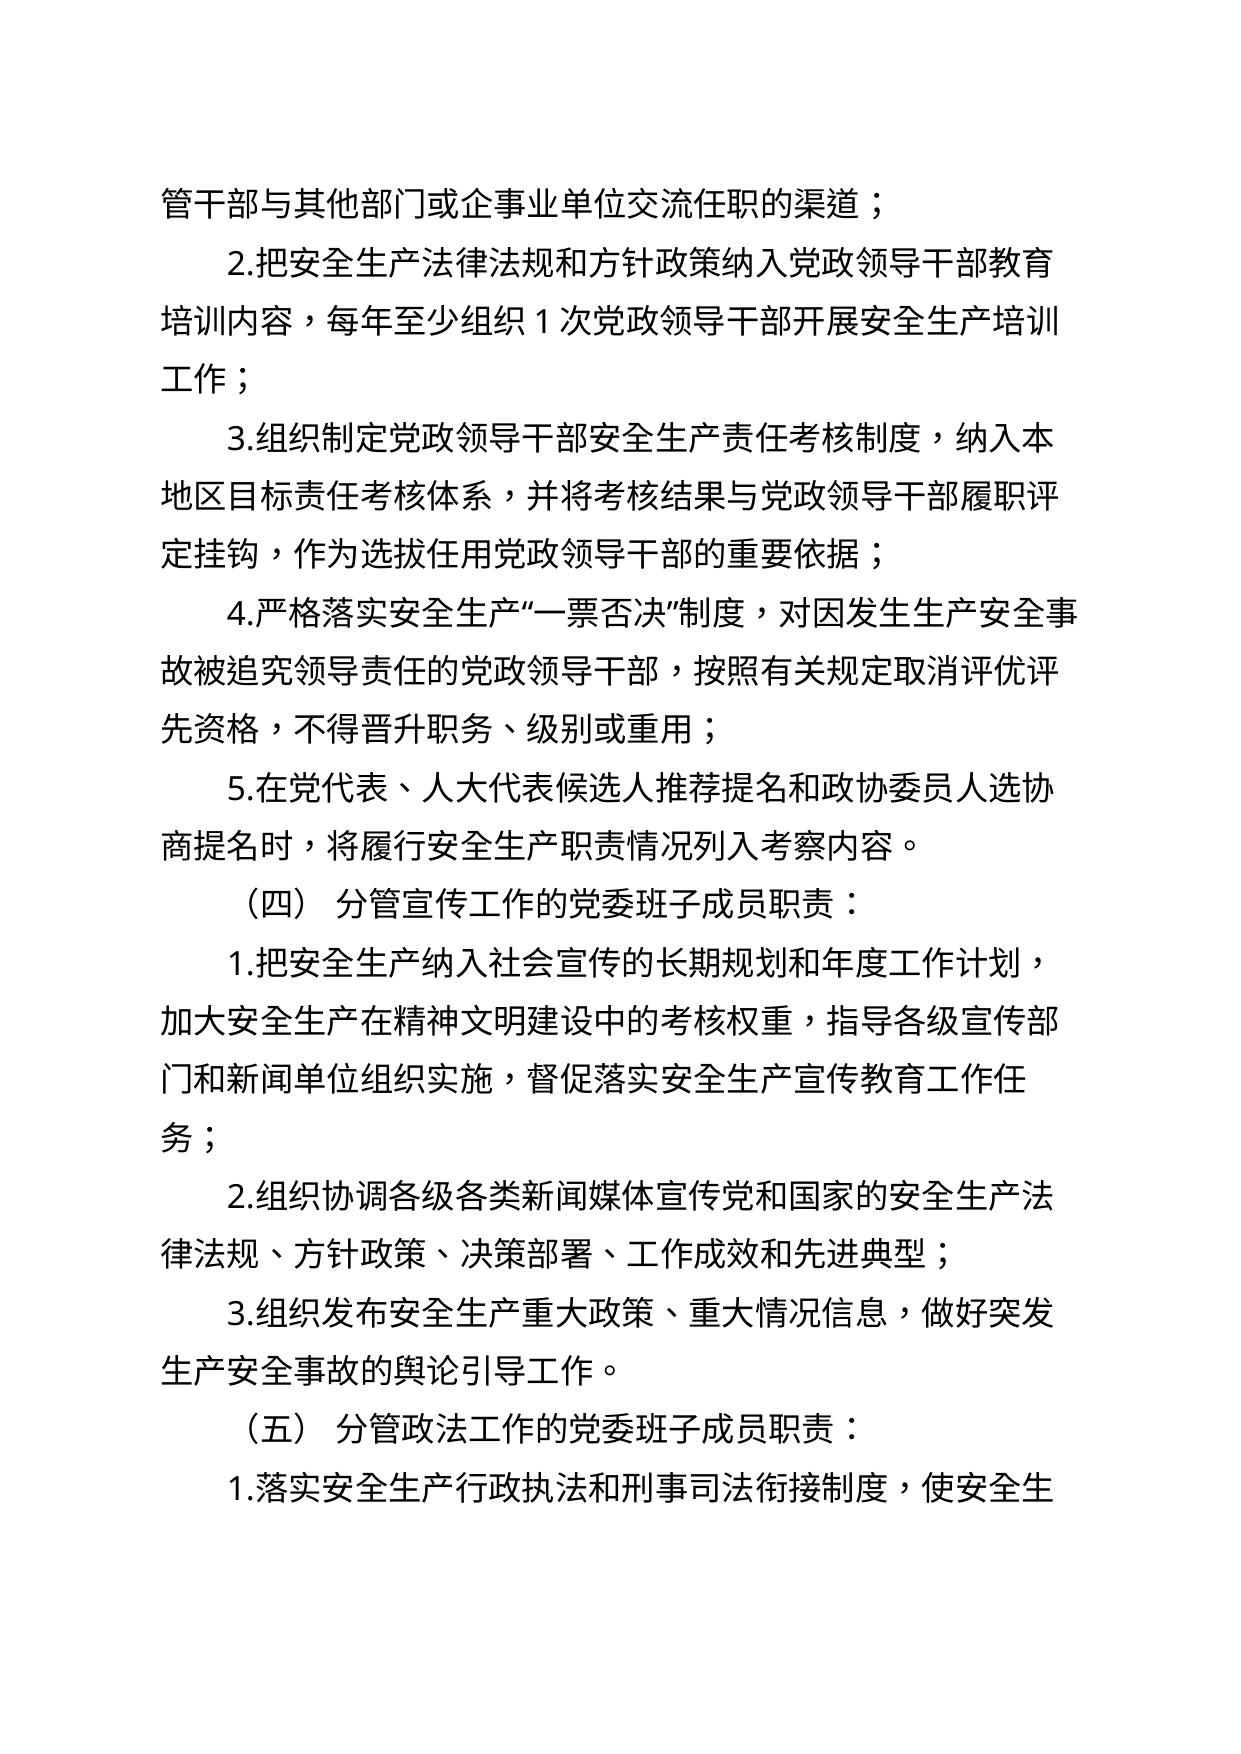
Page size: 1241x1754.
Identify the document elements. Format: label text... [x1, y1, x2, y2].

text 2.把安全生产法律法规和方针政策纳入党政领导干部教育培训内容，每年至少组织1次党政领导干部开展安全生产培训工作； [160, 228, 1083, 403]
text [160, 170, 1083, 228]
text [160, 1453, 1083, 1512]
text 4.严格落实安全生产“一票否决”制度，对因发生生产安全事故被追究领导责任的党政领导干部，按照有关规定取消评优评先资格，不得晋升职务、级别或重用； [160, 578, 1083, 753]
text （五） 分管政法工作的党委班子成员职责： [160, 1395, 1083, 1453]
text 1.把安全生产纳入社会宣传的长期规划和年度工作计划，加大安全生产在精神文明建设中的考核权重，指导各级宣传部门和新闻单位组织实施，督促落实安全生产宣传教育工作任务； [160, 928, 1083, 1162]
text （四） 分管宣传工作的党委班子成员职责： [160, 870, 1083, 928]
text 3.组织发布安全生产重大政策、重大情况信息，做好突发生产安全事故的舆论引导工作。 [160, 1278, 1083, 1395]
text 2.组织协调各级各类新闻媒体宣传党和国家的安全生产法律法规、方针政策、决策部署、工作成效和先进典型； [160, 1162, 1083, 1278]
text 3.组织制定党政领导干部安全生产责任考核制度，纳入本地区目标责任考核体系，并将考核结果与党政领导干部履职评定挂钩，作为选拔任用党政领导干部的重要依据； [160, 403, 1083, 578]
text 5.在党代表、人大代表候选人推荐提名和政协委员人选协商提名时，将履行安全生产职责情况列入考察内容。 [160, 753, 1083, 870]
